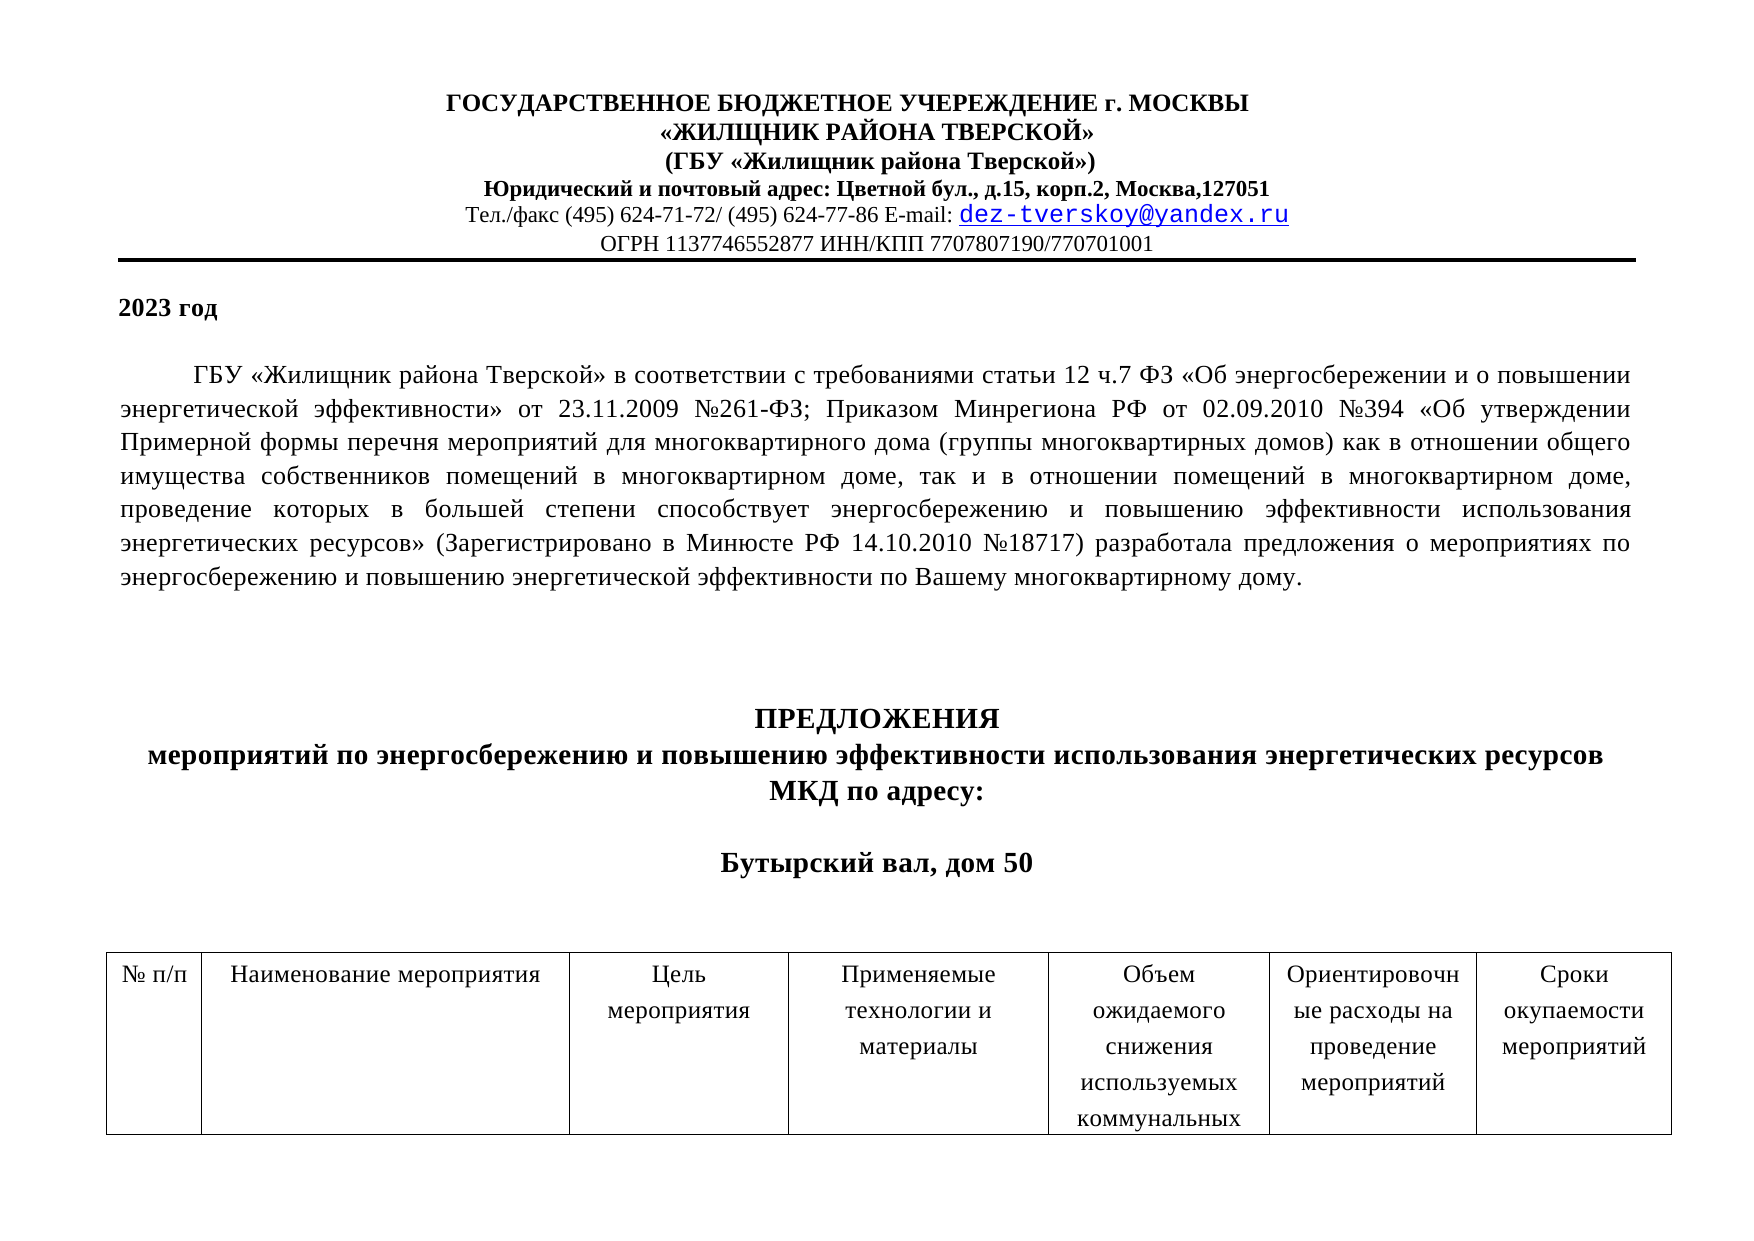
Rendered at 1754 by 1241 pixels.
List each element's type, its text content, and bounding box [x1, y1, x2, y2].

text ГБУ «Жилищник района Тверской» в соответствии с требованиями статьи 12 ч.7 ФЗ «Об энергосбережении и о повышении энергетической эффективности» от 23.11.2009 №261-ФЗ; Приказом Минрегиона РФ от 02.09.2010 №394 «Об утверждении Примерной формы перечня мероприятий для многоквартирного дома (группы многоквартирных домов) как в отношении общего имущества собственников помещений в многоквартирном доме, так и в отношении помещений в многоквартирном доме, проведение которых в большей степени способствует энергосбережению и повышению эффективности использования энергетических ресурсов» (Зарегистрировано в Минюсте РФ 14.10.2010 №18717) разработала предложения о мероприятиях по энергосбережению и повышению энергетической эффективности по Вашему многоквартирному дому. [120, 357, 1634, 592]
text (ГБУ «Жилищник района Тверской») [118, 146, 1636, 175]
text Юридический и почтовый адрес: Цветной бул., д.15, корп.2, Москва,127051 [118, 175, 1636, 201]
text мероприятий по энергосбережению и повышению эффективности использования энергетических ресурсов МКД по адресу: [118, 736, 1636, 808]
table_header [1270, 953, 1476, 1133]
text ОГРН 1137746552877 ИНН/КПП 7707807190/770701001 [118, 230, 1636, 258]
table_header № п/п [107, 953, 201, 1133]
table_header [202, 953, 569, 1133]
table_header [789, 953, 1048, 1133]
table_header Цель мероприятия [570, 953, 788, 1133]
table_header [1049, 953, 1269, 1133]
text ПРЕДЛОЖЕНИЯ [118, 700, 1636, 736]
text ГОСУДАРСТВЕННОЕ БЮДЖЕТНОЕ УЧЕРЕЖДЕНИЕ г. МОСКВЫ [59, 88, 1636, 117]
text 2023 год [118, 290, 1634, 323]
text «ЖИЛЩНИК РАЙОНА ТВЕРСКОЙ» [118, 117, 1636, 146]
text Бутырский вал, дом 50 [118, 844, 1636, 880]
text Тел./факс (495) 624-71-72/ (495) 624-77-86 E-mail: dez-tverskoy@yandex.ru [118, 201, 1636, 230]
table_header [1477, 953, 1671, 1133]
